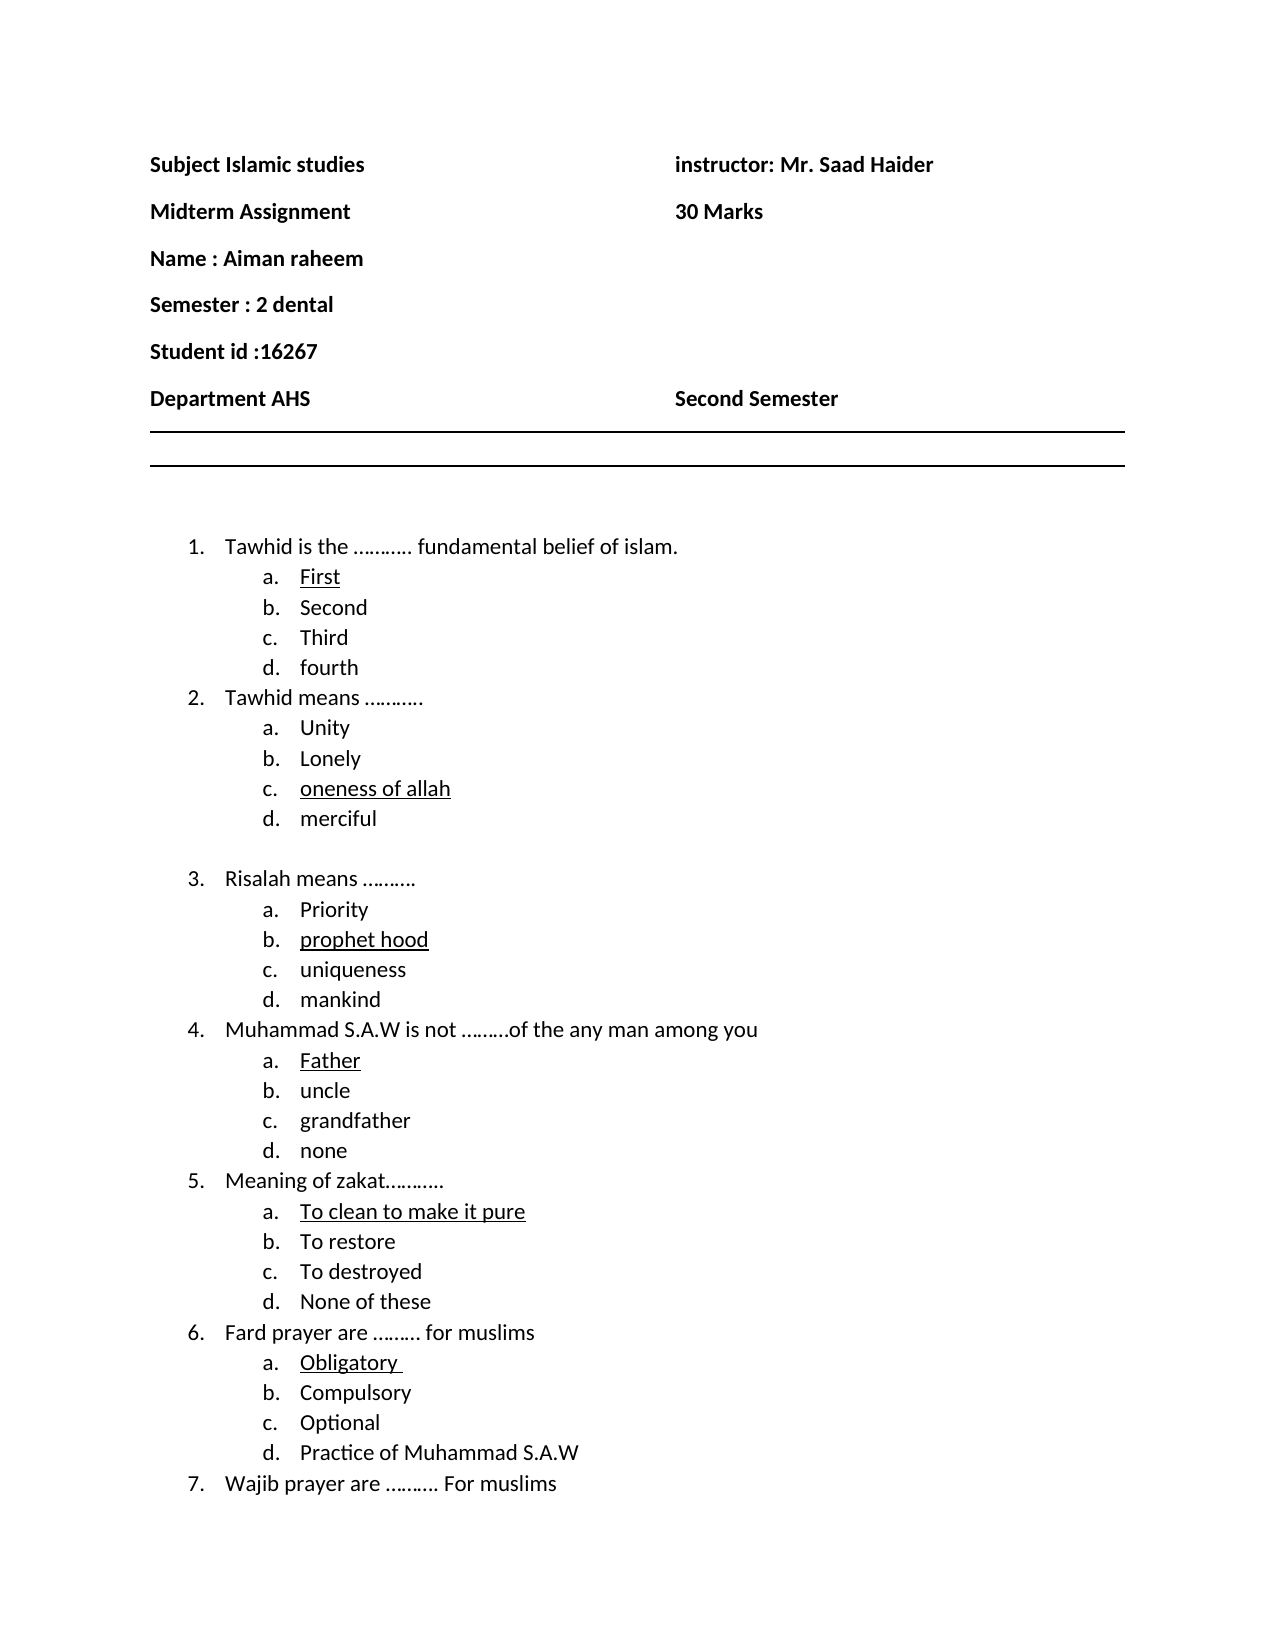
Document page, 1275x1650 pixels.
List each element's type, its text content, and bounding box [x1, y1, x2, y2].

list Lonely [262, 744, 1125, 772]
list Second [262, 593, 1125, 621]
list To clean to make it pure [262, 1197, 1125, 1225]
list Wajib prayer are ………. For muslims [187, 1469, 1125, 1497]
list Risalah means ………. [187, 864, 1125, 893]
list Priority [262, 895, 1125, 923]
list First [262, 562, 1125, 591]
list To destroyed [262, 1257, 1125, 1285]
list Muhammad S.A.W is not ………of the any man among you [187, 1016, 1125, 1044]
list None of these [262, 1287, 1125, 1316]
list fourth [262, 653, 1125, 681]
list Fard prayer are ……… for muslims [187, 1318, 1125, 1346]
list Third [262, 623, 1125, 651]
list Tawhid is the ……….. fundamental belief of islam. [187, 532, 1125, 560]
text Name : Aiman raheem [150, 244, 1125, 272]
list uncle [262, 1076, 1125, 1104]
list To restore [262, 1227, 1125, 1255]
text Subject Islamic studies instructor: Mr. Saad Haider [150, 150, 1125, 178]
list mankind [262, 985, 1125, 1013]
list Practice of Muhammad S.A.W [262, 1438, 1125, 1467]
list uniqueness [262, 955, 1125, 983]
list prophet hood [262, 925, 1125, 953]
text Semester : 2 dental [150, 291, 1125, 319]
list Obligatory [262, 1348, 1125, 1376]
list Compulsory [262, 1378, 1125, 1406]
list Father [262, 1046, 1125, 1074]
list oneness of allah [262, 774, 1125, 802]
text Midterm Assignment 30 Marks [150, 197, 1125, 225]
list merciful [262, 804, 1125, 832]
list Meaning of zakat……….. [187, 1167, 1125, 1195]
text Student id :16267 [150, 337, 1125, 366]
list grandfather [262, 1106, 1125, 1134]
list Optional [262, 1408, 1125, 1436]
list Unity [262, 713, 1125, 742]
text Department AHS Second Semester [150, 384, 1125, 412]
list none [262, 1136, 1125, 1164]
list Tawhid means ……….. [187, 683, 1125, 711]
